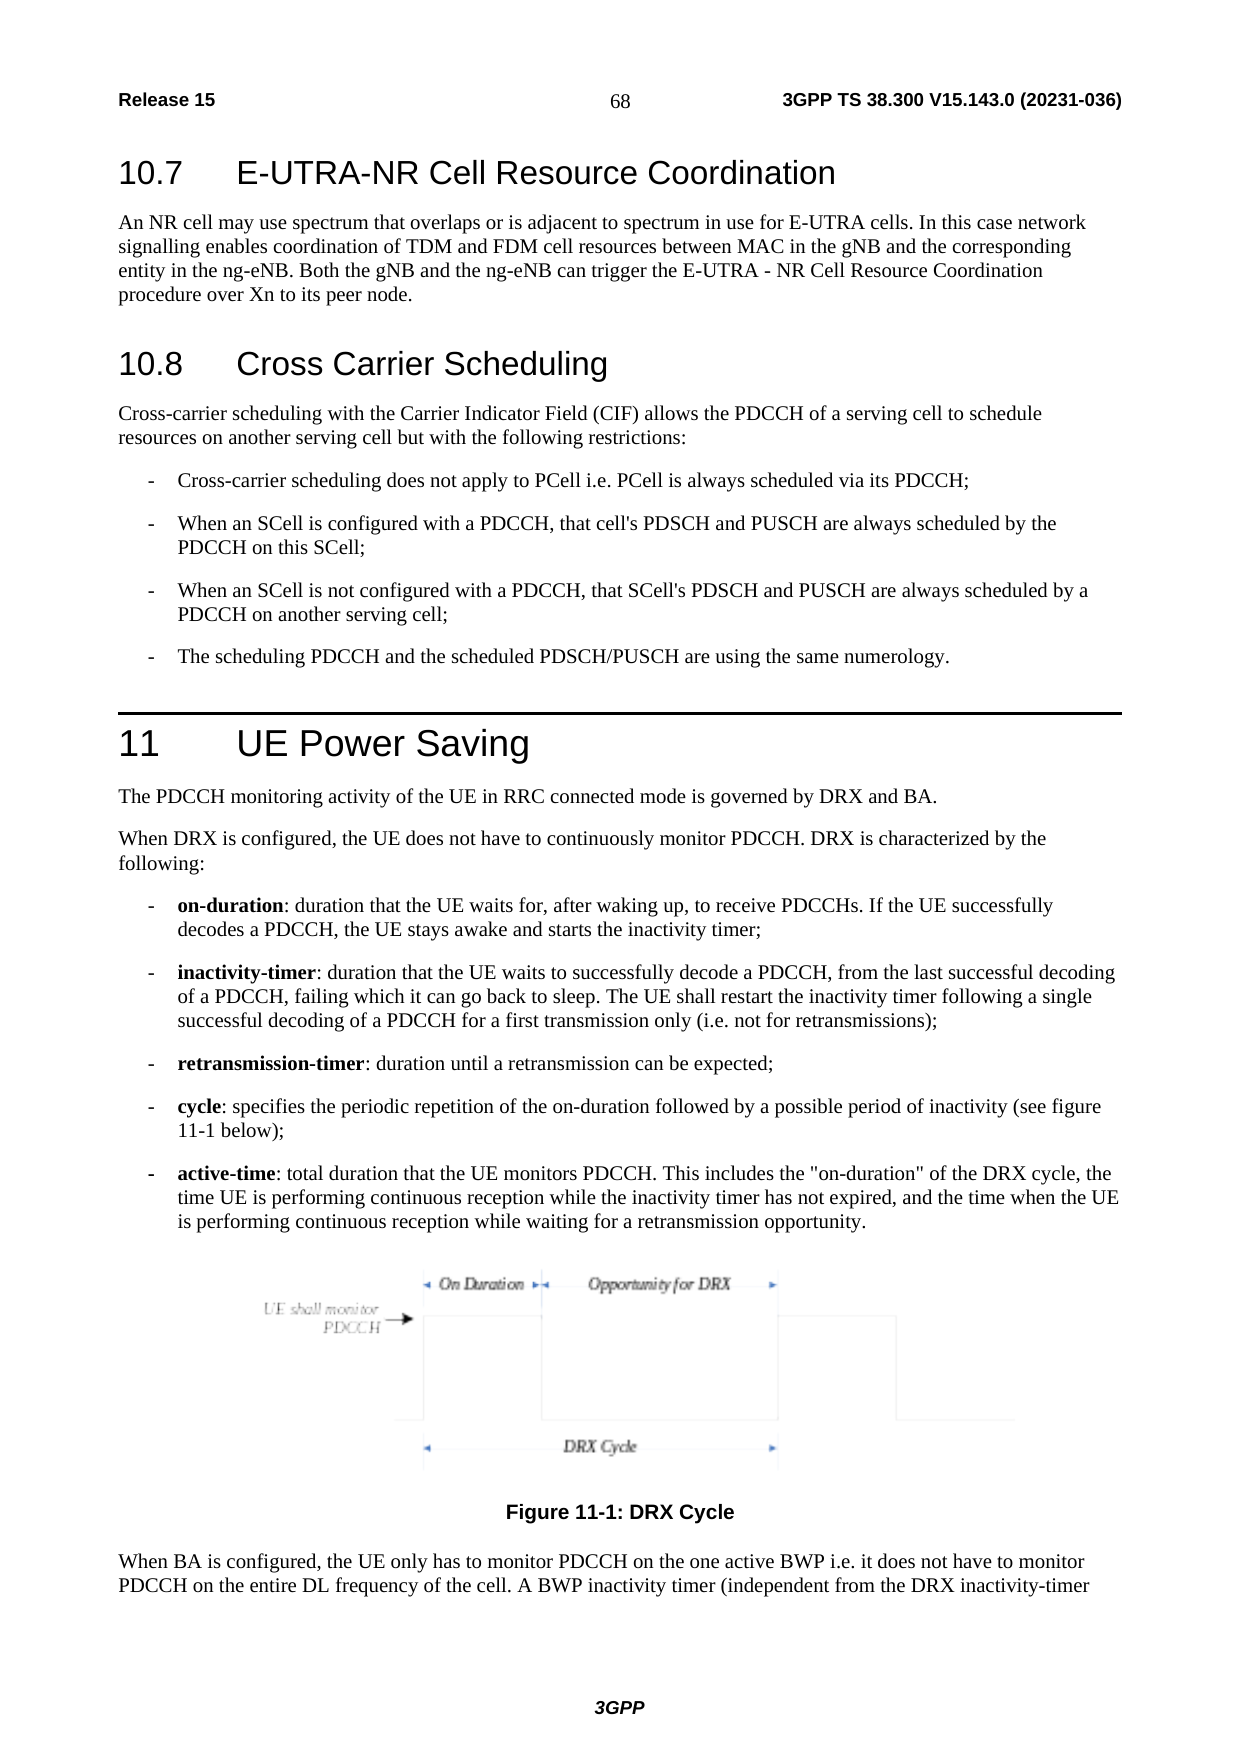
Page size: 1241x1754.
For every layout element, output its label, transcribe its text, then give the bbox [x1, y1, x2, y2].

text Cross-carrier scheduling with the Carrier Indicator Field (CIF) allows the PDCCH of a serving cell to schedule resources on another serving cell but with the following restrictions: [118, 401, 1122, 449]
text When DRX is configured, the UE does not have to continuously monitor PDCCH. DRX is characterized by the following: [118, 826, 1122, 874]
text An NR cell may use spectrum that overlaps or is adjacent to spectrum in use for E-UTRA cells. In this case network signalling enables coordination of TDM and FDM cell resources between MAC in the gNB and the corresponding entity in the ng-eNB. Both the gNB and the ng-eNB can trigger the E-UTRA - NR Cell Resource Coordination procedure over Xn to its peer node. [118, 210, 1122, 306]
subtitle 11 UE Power Saving [118, 715, 1122, 765]
subtitle 10.8 Cross Carrier Scheduling [118, 344, 1122, 382]
text Figure 11-1: DRX Cycle [118, 1500, 1122, 1524]
text - Cross-carrier scheduling does not apply to PCell i.e. PCell is always scheduled via its PDCCH; [148, 468, 1122, 492]
text - active-time: total duration that the UE monitors PDCCH. This includes the "on-duration" of the DRX cycle, the time UE is performing continuous reception while the inactivity timer has not expired, and the time when the UE is performing continuous reception while waiting for a retransmission opportunity. [148, 1161, 1122, 1233]
text - The scheduling PDCCH and the scheduled PDSCH/PUSCH are using the same numerology. [148, 644, 1122, 668]
text - cycle: specifies the periodic repetition of the on-duration followed by a possible period of inactivity (see figure 11-1 below); [148, 1094, 1122, 1142]
text The PDCCH monitoring activity of the UE in RRC connected mode is governed by DRX and BA. [118, 783, 1122, 808]
text - inactivity-timer: duration that the UE waits to successfully decode a PDCCH, from the last successful decoding of a PDCCH, failing which it can go back to sleep. The UE shall restart the inactivity timer following a single successful decoding of a PDCCH for a first transmission only (i.e. not for retransmissions); [148, 960, 1122, 1032]
subtitle 10.7 E-UTRA-NR Cell Resource Coordination [118, 153, 1122, 191]
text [118, 1549, 1122, 1597]
text - retransmission-timer: duration until a retransmission can be expected; [148, 1051, 1122, 1075]
text - When an SCell is configured with a PDCCH, that cell's PDSCH and PUSCH are always scheduled by the PDCCH on this SCell; [148, 511, 1122, 559]
text - on-duration: duration that the UE waits for, after waking up, to receive PDCCHs. If the UE successfully decodes a PDCCH, the UE stays awake and starts the inactivity timer; [148, 893, 1122, 941]
text - When an SCell is not configured with a PDCCH, that SCell's PDSCH and PUSCH are always scheduled by a PDCCH on another serving cell; [148, 578, 1122, 626]
